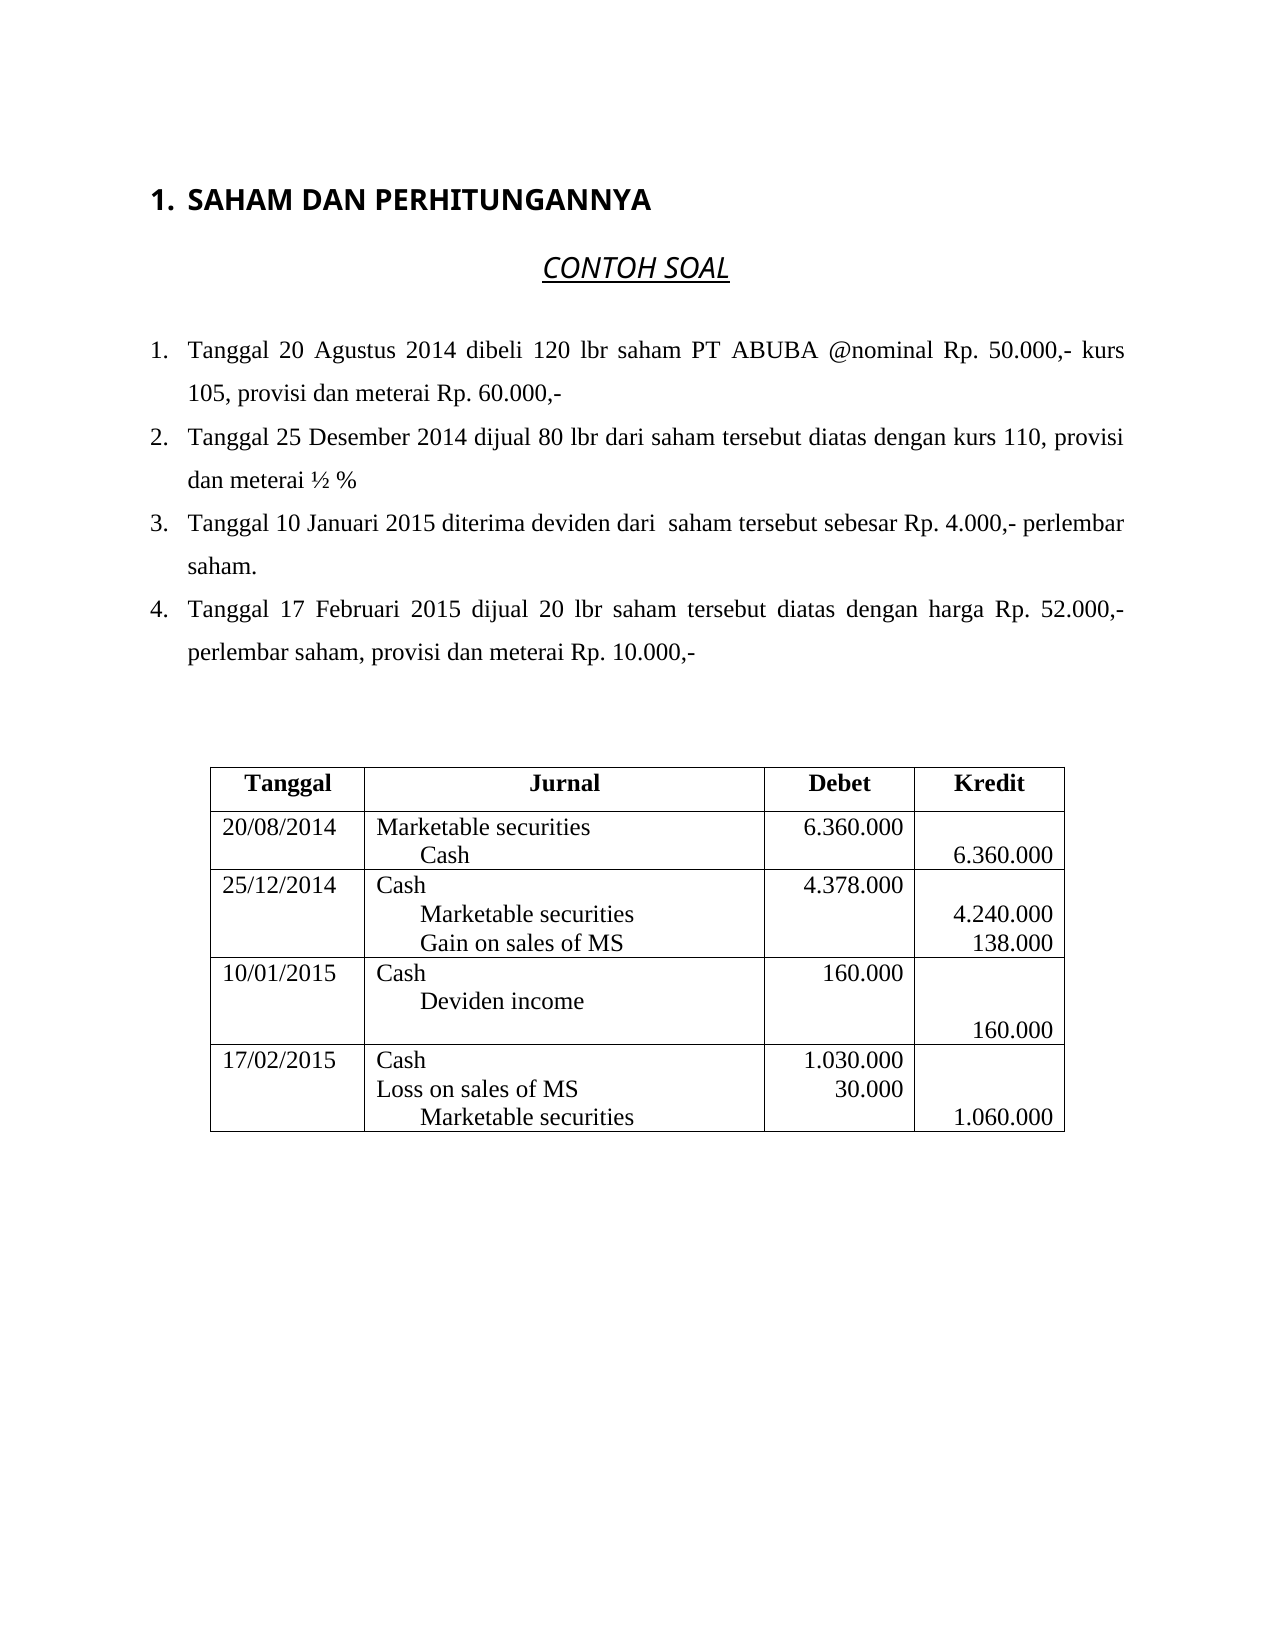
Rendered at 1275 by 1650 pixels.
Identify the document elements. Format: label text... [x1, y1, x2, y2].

table_header Jurnal [365, 768, 764, 811]
table_header Debet [765, 768, 914, 811]
table_cell 1.060.000 [915, 1045, 1064, 1131]
table_cell 1.030.000 30.000 [765, 1045, 914, 1131]
text CONTOH SOAL [150, 247, 1125, 287]
table_cell 6.360.000 [915, 812, 1064, 869]
table_cell Cash Deviden income [365, 958, 764, 1044]
table_header Kredit [915, 768, 1064, 811]
list Tanggal 10 Januari 2015 diterima deviden dari saham tersebut sebesar Rp. 4.000,- perlembar saham. [150, 508, 1125, 580]
table_cell Marketable securities Cash [365, 812, 764, 869]
table_header Tanggal [211, 768, 364, 811]
table_cell 6.360.000 [765, 812, 914, 869]
table_cell Cash Loss on sales of MS Marketable securities [365, 1045, 764, 1131]
list Tanggal 20 Agustus 2014 dibeli 120 lbr saham PT ABUBA @nominal Rp. 50.000,- kurs 105, provisi dan meterai Rp. 60.000,- [150, 335, 1125, 407]
list Tanggal 17 Februari 2015 dijual 20 lbr saham tersebut diatas dengan harga Rp. 52.000,- perlembar saham, provisi dan meterai Rp. 10.000,- [150, 594, 1125, 666]
table_cell 20/08/2014 [211, 812, 364, 869]
table_cell 4.378.000 [765, 870, 914, 957]
list Tanggal 25 Desember 2014 dijual 80 lbr dari saham tersebut diatas dengan kurs 110, provisi dan meterai ½ % [150, 422, 1125, 493]
table_cell Cash Marketable securities Gain on sales of MS [365, 870, 764, 957]
table_cell 4.240.000 138.000 [915, 870, 1064, 957]
table_cell 10/01/2015 [211, 958, 364, 1044]
table_cell 160.000 [915, 958, 1064, 1044]
table_cell 17/02/2015 [211, 1045, 364, 1131]
list SAHAM DAN PERHITUNGANNYA [150, 179, 1125, 218]
table_cell 160.000 [765, 958, 914, 1044]
table_cell 25/12/2014 [211, 870, 364, 957]
